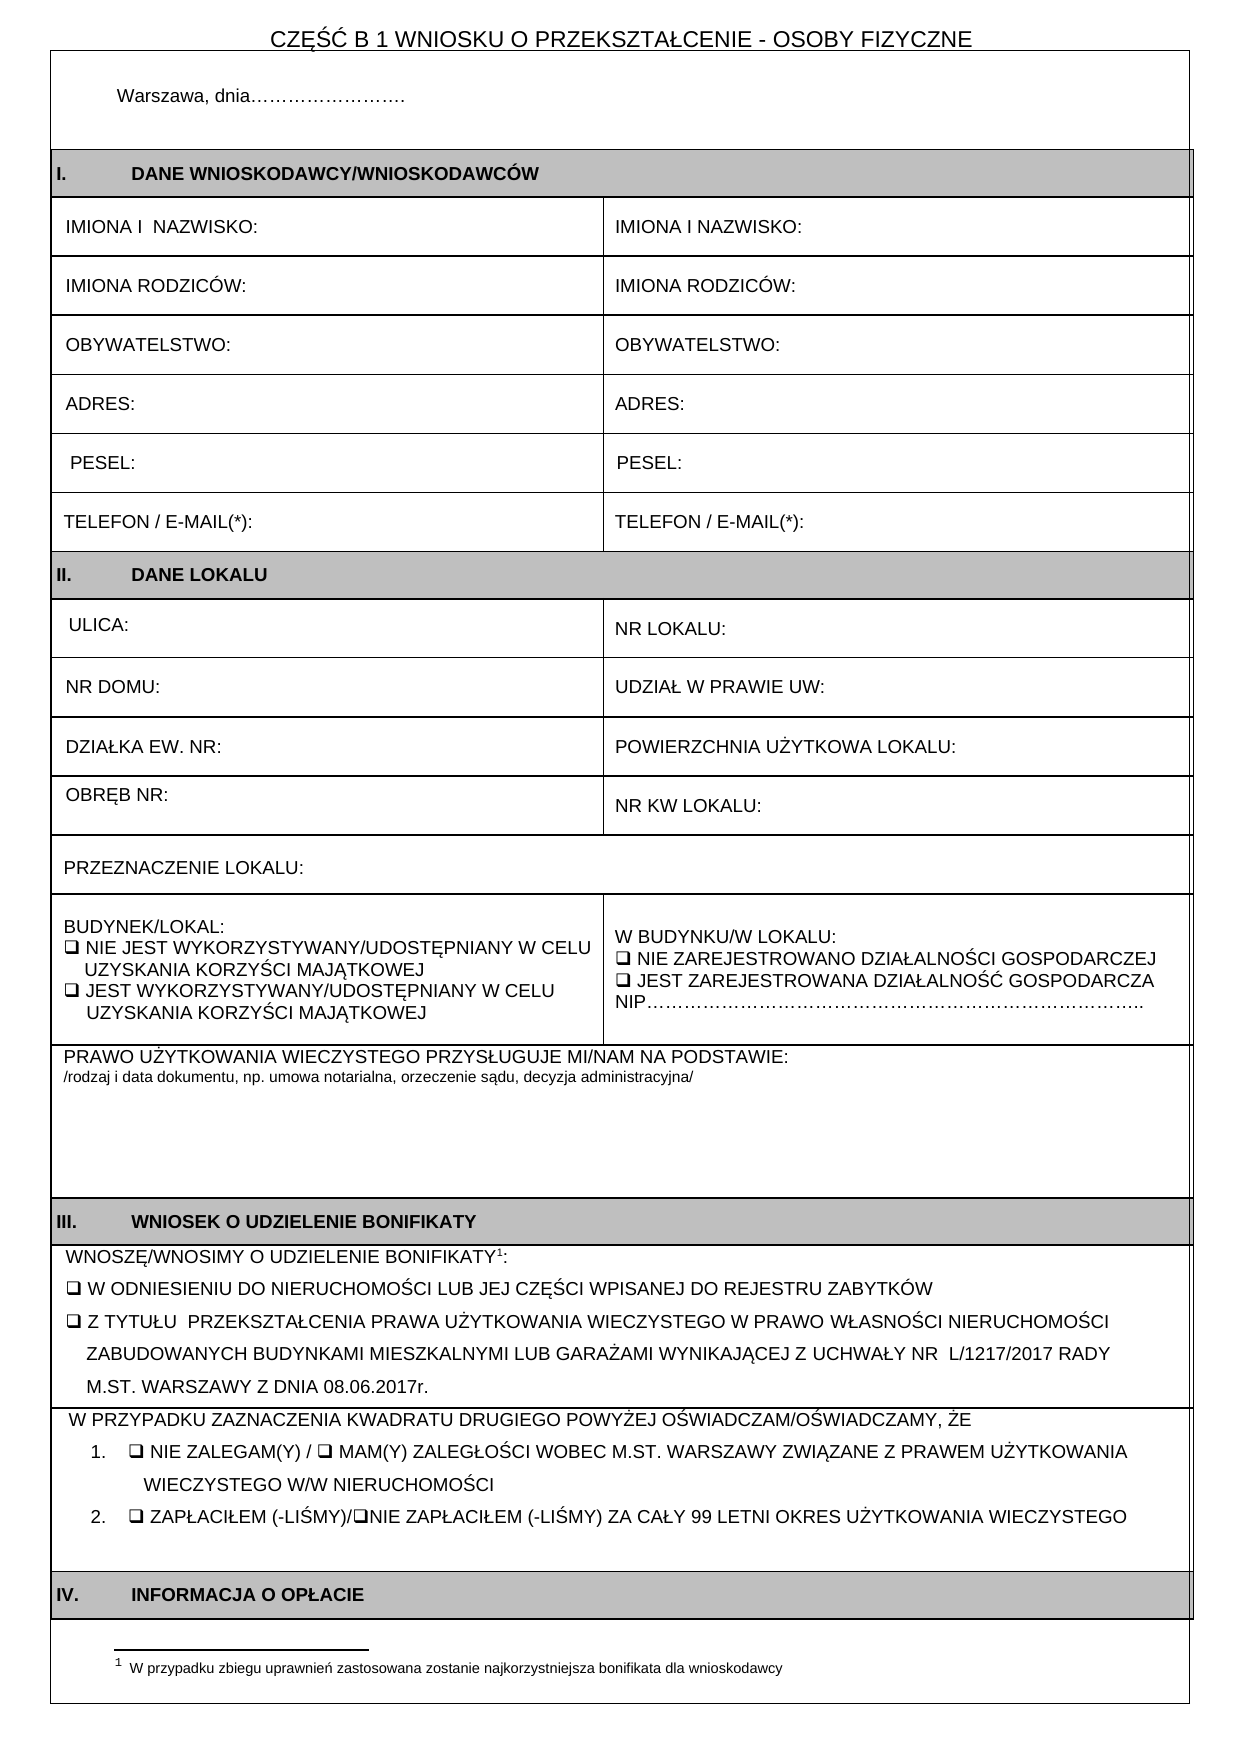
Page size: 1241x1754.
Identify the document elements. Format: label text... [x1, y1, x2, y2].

table_cell PESEL: [604, 434, 1189, 492]
table_cell OBRĘB NR: [52, 777, 603, 834]
table_cell WNOSZĘ/WNOSIMY O UDZIELENIE BONIFIKATY: W ODNIESIENIU DO NIERUCHOMOŚCI LUB JEJ CZĘŚCI WPISANEJ DO REJESTRU ZABYTKÓW Z TYTUŁU PRZEKSZTAŁCENIA PRAWA UŻYTKOWANIA WIECZYSTEGO W PRAWO WŁASNOŚCI NIERUCHOMOŚCI ZABUDOWANYCH BUDYNKAMI MIESZKALNYMI LUB GARAŻAMI WYNIKAJĄCEJ Z UCHWAŁY NR L/1217/2017 RADY M.ST. WARSZAWY Z DNIA 08.06.2017r. [52, 1246, 1189, 1407]
table_cell IMIONA I NAZWISKO: [52, 198, 603, 255]
table_cell OBYWATELSTWO: [604, 316, 1189, 373]
table_cell NR LOKALU: [604, 600, 1189, 657]
table_cell TELEFON / E-MAIL(*): [52, 493, 603, 551]
table_cell W BUDYNKU/W LOKALU: NIE ZAREJESTROWANO DZIAŁALNOŚCI GOSPODARCZEJ JEST ZAREJESTROWANA DZIAŁALNOŚĆ GOSPODARCZA NIP…………………………………………………………………….. [604, 895, 1189, 1044]
table_cell TELEFON / E-MAIL(*): [604, 493, 1189, 551]
table_cell NR KW LOKALU: [604, 777, 1189, 834]
table_cell IMIONA I NAZWISKO: [604, 198, 1189, 255]
table_cell PRZEZNACZENIE LOKALU: [52, 836, 1189, 893]
table_cell W PRZYPADKU ZAZNACZENIA KWADRATU DRUGIEGO POWYŻEJ OŚWIADCZAM/OŚWIADCZAMY, ŻE NIE ZALEGAM(Y) / MAM(Y) ZALEGŁOŚCI WOBEC M.ST. WARSZAWY ZWIĄZANE Z PRAWEM UŻYTKOWANIA WIECZYSTEGO W/W NIERUCHOMOŚCI ZAPŁACIŁEM (-LIŚMY)/NIE ZAPŁACIŁEM (-LIŚMY) ZA CAŁY 99 LETNI OKRES UŻYTKOWANIA WIECZYSTEGO [52, 1409, 1189, 1571]
table_cell ULICA: [52, 600, 603, 657]
table_cell UDZIAŁ W PRAWIE UW: [604, 658, 1189, 716]
text Warszawa, dnia……………………. [117, 88, 1128, 106]
table_header DANE WNIOSKODAWCY/WNIOSKODAWCÓW [52, 150, 1189, 196]
table_cell ADRES: [604, 375, 1189, 432]
table_cell OBYWATELSTWO: [52, 316, 603, 373]
table_cell DANE LOKALU [52, 552, 1189, 598]
table_cell ADRES: [52, 375, 603, 432]
table_cell NR DOMU: [52, 658, 603, 716]
table_cell BUDYNEK/LOKAL: NIE JEST WYKORZYSTYWANY/UDOSTĘPNIANY W CELU UZYSKANIA KORZYŚCI MAJĄTKOWEJ JEST WYKORZYSTYWANY/UDOSTĘPNIANY W CELU UZYSKANIA KORZYŚCI MAJĄTKOWEJ [52, 895, 603, 1044]
table_cell DZIAŁKA EW. NR: [52, 718, 603, 775]
table_cell PRAWO UŻYTKOWANIA WIECZYSTEGO PRZYSŁUGUJE MI/NAM NA PODSTAWIE: /rodzaj i data dokumentu, np. umowa notarialna, orzeczenie sądu, decyzja administracyjna/ [52, 1046, 1189, 1197]
table_cell IMIONA RODZICÓW: [604, 257, 1189, 314]
table_cell WNIOSEK O UDZIELENIE BONIFIKATY [52, 1199, 1189, 1244]
table_cell POWIERZCHNIA UŻYTKOWA LOKALU: [604, 718, 1189, 775]
table_cell IMIONA RODZICÓW: [52, 257, 603, 314]
table_cell INFORMACJA O OPŁACIE [52, 1572, 1189, 1618]
table_cell PESEL: [52, 434, 603, 492]
